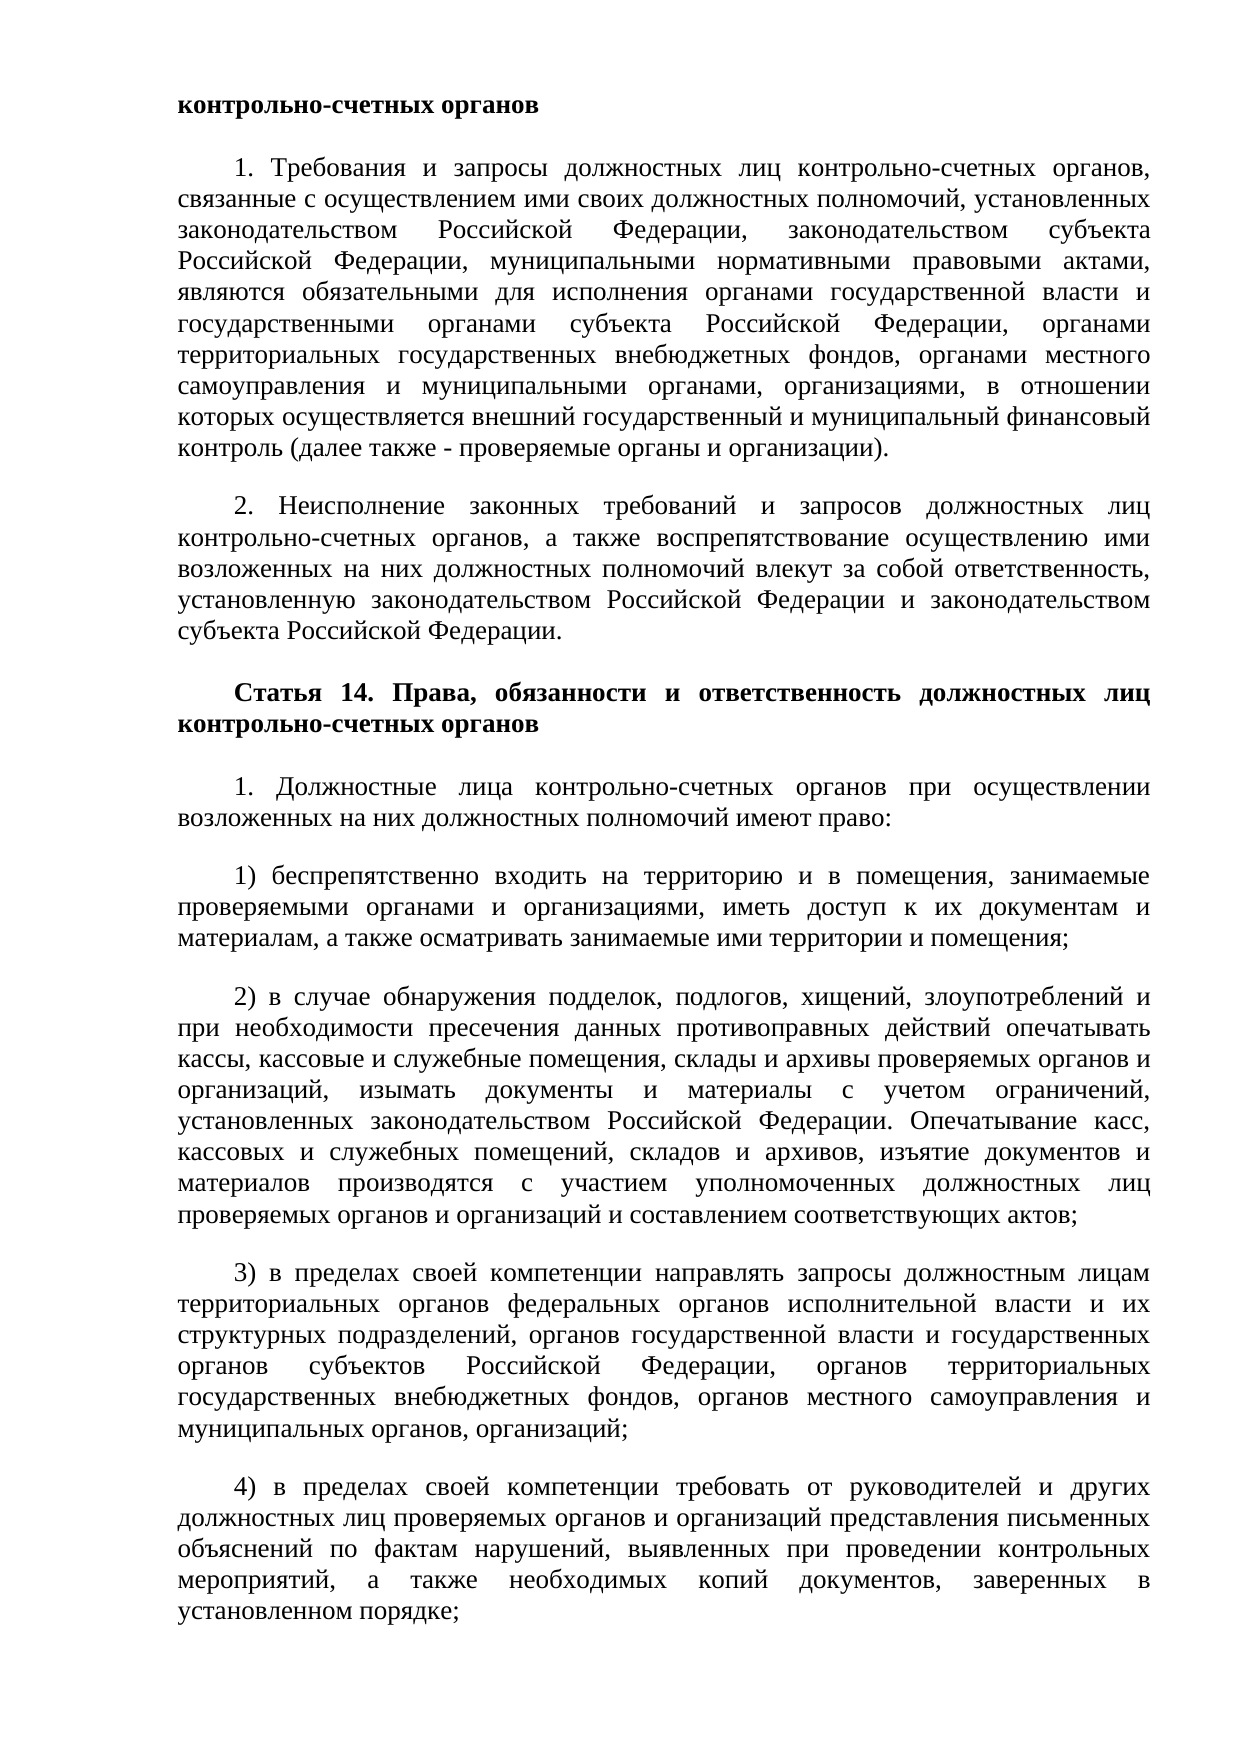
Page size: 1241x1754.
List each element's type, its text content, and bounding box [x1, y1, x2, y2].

text 3) в пределах своей компетенции направлять запросы должностным лицам территориальных органов федеральных органов исполнительной власти и их структурных подразделений, органов государственной власти и государственных органов субъектов Российской Федерации, органов территориальных государственных внебюджетных фондов, органов местного самоуправления и муниципальных органов, организаций; [177, 1256, 1152, 1443]
text 1. Должностные лица контрольно-счетных органов при осуществлении возложенных на них должностных полномочий имеют право: [177, 770, 1152, 832]
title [177, 89, 1152, 120]
text 1) беспрепятственно входить на территорию и в помещения, занимаемые проверяемыми органами и организациями, иметь доступ к их документам и материалам, а также осматривать занимаемые ими территории и помещения; [177, 859, 1152, 953]
text 2) в случае обнаружения подделок, подлогов, хищений, злоупотреблений и при необходимости пресечения данных противоправных действий опечатывать кассы, кассовые и служебные помещения, склады и архивы проверяемых органов и организаций, изымать документы и материалы с учетом ограничений, установленных законодательством Российской Федерации. Опечатывание касс, кассовых и служебных помещений, складов и архивов, изъятие документов и материалов производятся с участием уполномоченных должностных лиц проверяемых органов и организаций и составлением соответствующих актов; [177, 980, 1152, 1229]
text 4) в пределах своей компетенции требовать от руководителей и других должностных лиц проверяемых органов и организаций представления письменных объяснений по фактам нарушений, выявленных при проведении контрольных мероприятий, а также необходимых копий документов, заверенных в установленном порядке; [177, 1470, 1152, 1626]
title Статья 14. Права, обязанности и ответственность должностных лиц контрольно-счетных органов [177, 676, 1152, 739]
text 1. Требования и запросы должностных лиц контрольно-счетных органов, связанные с осуществлением ими своих должностных полномочий, установленных законодательством Российской Федерации, законодательством субъекта Российской Федерации, муниципальными нормативными правовыми актами, являются обязательными для исполнения органами государственной власти и государственными органами субъекта Российской Федерации, органами территориальных государственных внебюджетных фондов, органами местного самоуправления и муниципальными органами, организациями, в отношении которых осуществляется внешний государственный и муниципальный финансовый контроль (далее также - проверяемые органы и организации). [177, 151, 1152, 462]
text 2. Неисполнение законных требований и запросов должностных лиц контрольно-счетных органов, а также воспрепятствование осуществлению ими возложенных на них должностных полномочий влекут за собой ответственность, установленную законодательством Российской Федерации и законодательством субъекта Российской Федерации. [177, 489, 1152, 645]
